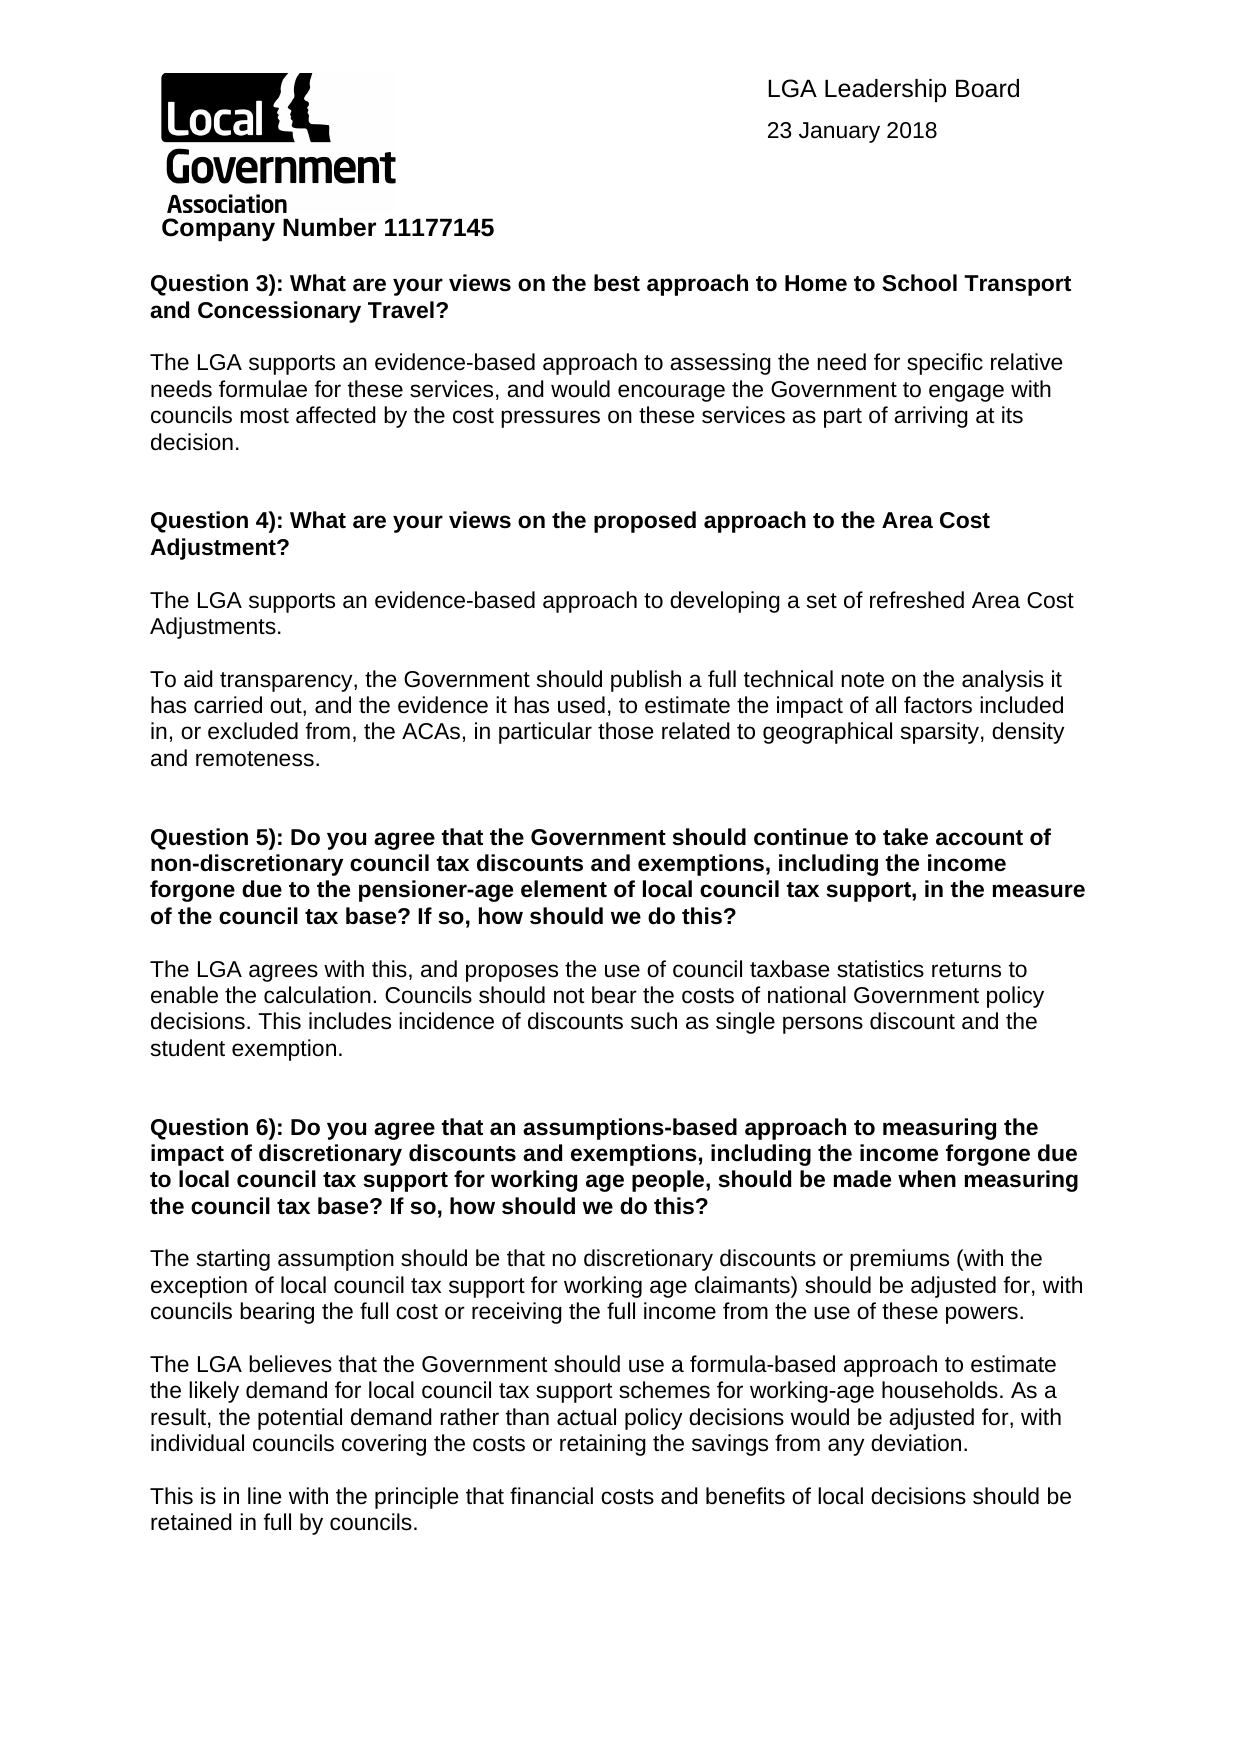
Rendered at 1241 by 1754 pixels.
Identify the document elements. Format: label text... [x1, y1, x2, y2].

text Question 6): Do you agree that an assumptions-based approach to measuring the impact of discretionary discounts and exemptions, including the income forgone due to local council tax support for working age people, should be made when measuring the council tax base? If so, how should we do this? [150, 1114, 1090, 1219]
text Question 5): Do you agree that the Government should continue to take account of non-discretionary council tax discounts and exemptions, including the income forgone due to the pensioner-age element of local council tax support, in the measure of the council tax base? If so, how should we do this? [150, 824, 1090, 929]
text This is in line with the principle that financial costs and benefits of local decisions should be retained in full by councils. [150, 1483, 1090, 1535]
text The LGA believes that the Government should use a formula-based approach to estimate the likely demand for local council tax support schemes for working-age households. As a result, the potential demand rather than actual policy decisions would be adjusted for, with individual councils covering the costs or retaining the savings from any deviation. [150, 1351, 1090, 1456]
text The LGA supports an evidence-based approach to developing a set of refreshed Area Cost Adjustments. [150, 587, 1090, 639]
text To aid transparency, the Government should publish a full technical note on the analysis it has carried out, and the evidence it has used, to estimate the impact of all factors included in, or excluded from, the ACAs, in particular those related to geographical sparsity, density and remoteness. [150, 666, 1090, 771]
text Question 4): What are your views on the proposed approach to the Area Cost Adjustment? [150, 507, 1090, 560]
text The LGA supports an evidence-based approach to assessing the need for specific relative needs formulae for these services, and would encourage the Government to engage with councils most affected by the cost pressures on these services as part of arriving at its decision. [150, 349, 1090, 455]
text The starting assumption should be that no discretionary discounts or premiums (with the exception of local council tax support for working age claimants) should be adjusted for, with councils bearing the full cost or receiving the full income from the use of these powers. [150, 1245, 1090, 1324]
text The LGA agrees with this, and proposes the use of council taxbase statistics returns to enable the calculation. Councils should not bear the costs of national Government policy decisions. This includes incidence of discounts such as single persons discount and the student exemption. [150, 956, 1090, 1061]
picture [161, 73, 396, 213]
text Question 3): What are your views on the best approach to Home to School Transport and Concessionary Travel? [150, 270, 1090, 323]
